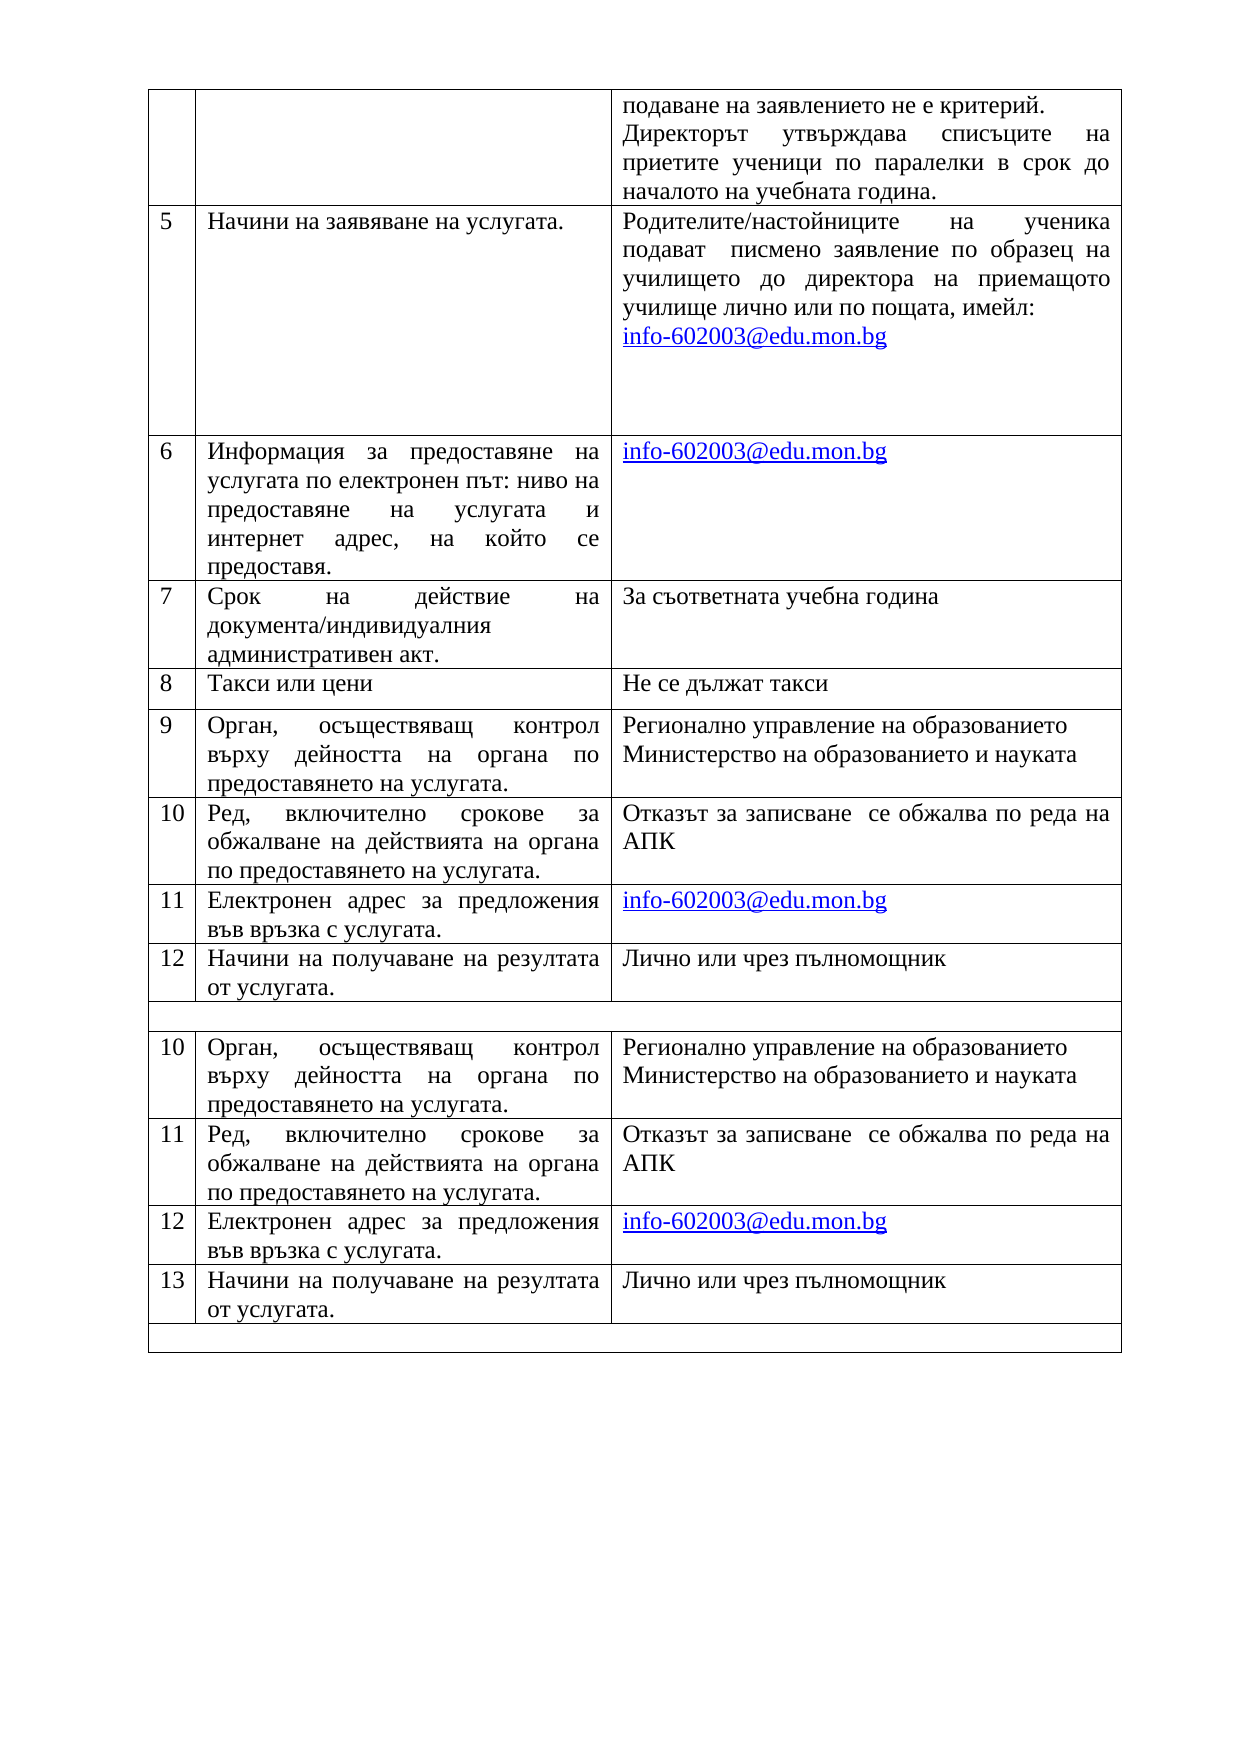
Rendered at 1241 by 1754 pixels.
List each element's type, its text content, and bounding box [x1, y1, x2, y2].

table_cell Регионално управление на образованието Министерство на образованието и науката [612, 1032, 1121, 1118]
table_cell Начини на получаване на резултата от услугата. [196, 944, 611, 1001]
table_cell 4 [149, 90, 195, 205]
table_cell За съответната учебна година [612, 581, 1121, 667]
table_cell info-602003@edu.mon.bg [612, 436, 1121, 580]
table_cell info-602003@edu.mon.bg [612, 885, 1121, 942]
table_cell Лично или чрез пълномощник [612, 944, 1121, 1001]
table_cell 11 [149, 1119, 195, 1205]
table_cell Ред, включително срокове за обжалване на действията на органа по предоставянето на услугата. [196, 798, 611, 884]
table_cell Отказът за записване се обжалва по реда на АПК [612, 798, 1121, 884]
table_cell Електронен адрес за предложения във връзка с услугата. [196, 1206, 611, 1264]
table_cell Орган, осъществяващ контрол върху дейността на органа по предоставянето на услугата. [196, 1032, 611, 1118]
table_cell 10 [149, 798, 195, 884]
table_cell Родителите/настойниците на ученика подават писмено заявление по образец на училището до директора на приемащото училище лично или по пощата, имейл: info-602003@edu.mon.bg [612, 206, 1121, 435]
table_cell 10 [149, 1032, 195, 1118]
table_cell Орган, осъществяващ контрол върху дейността на органа по предоставянето на услугата. [196, 710, 611, 797]
table_cell Отказът за записване се обжалва по реда на АПК [612, 1119, 1121, 1205]
table_cell 8 [149, 669, 195, 709]
table_cell Регионално управление на образованието Министерство на образованието и науката [612, 710, 1121, 797]
table_cell [149, 1002, 1121, 1031]
table_cell Електронен адрес за предложения във връзка с услугата. [196, 885, 611, 942]
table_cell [196, 90, 611, 205]
table_cell 13 [149, 1265, 195, 1322]
table_cell Ред, включително срокове за обжалване на действията на органа по предоставянето на услугата. [196, 1119, 611, 1205]
table_cell [149, 1324, 1121, 1352]
table_cell Такси или цени [196, 669, 611, 709]
table_cell 7 [149, 581, 195, 667]
table_cell 12 [149, 1206, 195, 1264]
table_cell 6 [149, 436, 195, 580]
table_cell info-602003@edu.mon.bg [612, 1206, 1121, 1264]
table_cell 12 [149, 944, 195, 1001]
table_cell Не се дължат такси [612, 669, 1121, 709]
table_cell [612, 90, 1121, 205]
table_cell 5 [149, 206, 195, 435]
table_cell Информация за предоставяне на услугата по електронен път: ниво на предоставяне на услугата и интернет адрес, на който се предоставя. [196, 436, 611, 580]
table_cell Начини на получаване на резултата от услугата. [196, 1265, 611, 1322]
table_cell 11 [149, 885, 195, 942]
table_cell Начини на заявяване на услугата. [196, 206, 611, 435]
table_cell Срок на действие на документа/индивидуалния административен акт. [196, 581, 611, 667]
table_cell Лично или чрез пълномощник [612, 1265, 1121, 1322]
table_cell 9 [149, 710, 195, 797]
